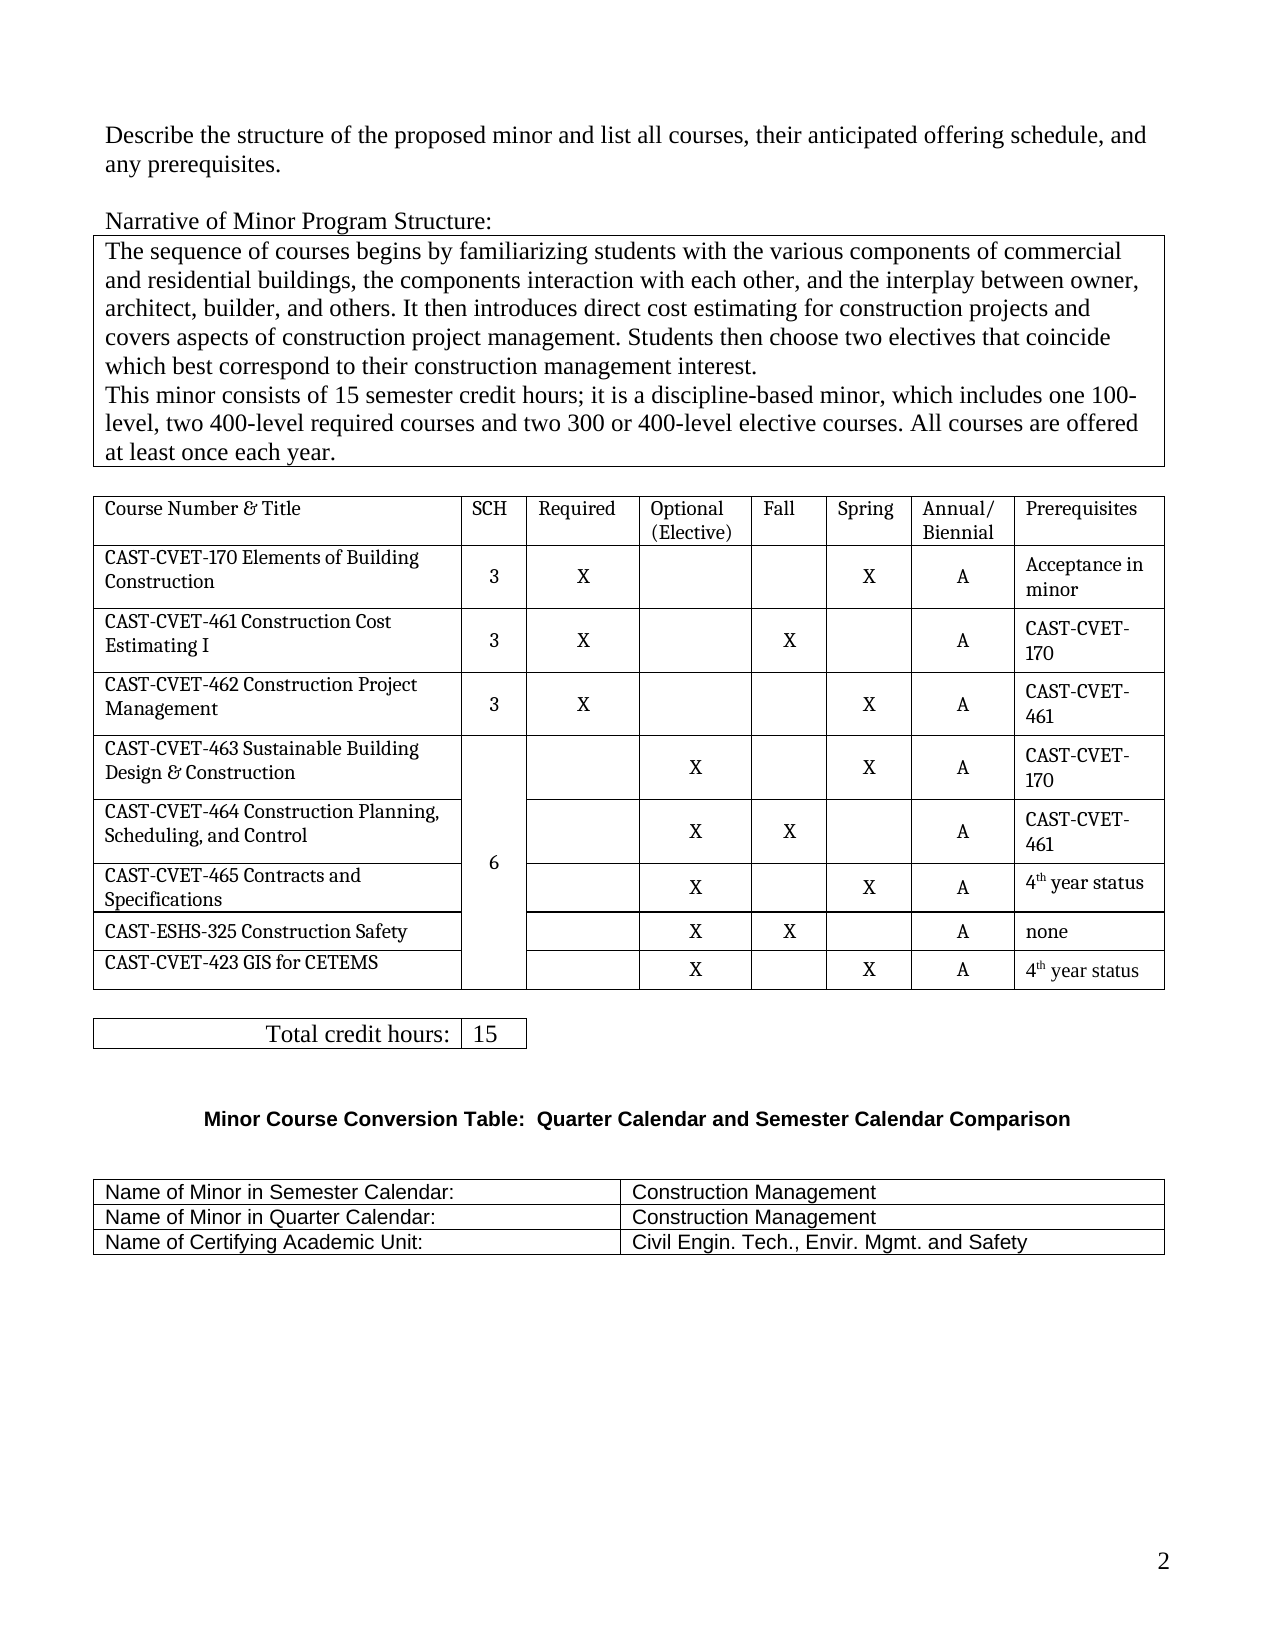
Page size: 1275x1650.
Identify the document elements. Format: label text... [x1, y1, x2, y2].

table_cell [827, 609, 911, 672]
table_cell CAST-CVET-461 Construction Cost Estimating I [94, 609, 461, 672]
table_cell CAST-CVET-462 Construction Project Management [94, 673, 461, 735]
table_cell [640, 546, 751, 608]
table_cell A [912, 673, 1014, 735]
table_header Total credit hours: [94, 1019, 461, 1048]
table_cell Acceptance in minor [1015, 546, 1164, 608]
table_header Fall [752, 497, 826, 545]
table_header Annual/Biennial [912, 497, 1014, 545]
table_cell X [640, 800, 751, 862]
table_cell 4th year status [1015, 951, 1164, 988]
table_cell CAST-CVET-461 [1015, 673, 1164, 735]
text Minor Course Conversion Table: Quarter Calendar and Semester Calendar Comparison [105, 1107, 1170, 1131]
table_cell [752, 736, 826, 799]
table_header The sequence of courses begins by familiarizing students with the various components of commercial and residential buildings, the components interaction with each other, and the interplay between owner, architect, builder, and others. It then introduces direct cost estimating for construction projects and covers aspects of construction project management. Students then choose two electives that coincide which best correspond to their construction management interest. This minor consists of 15 semester credit hours; it is a discipline-based minor, which includes one 100-level, two 400-level required courses and two 300 or 400-level elective courses. All courses are offered at least once each year. [94, 236, 1164, 466]
table_cell Civil Engin. Tech., Envir. Mgmt. and Safety [621, 1230, 1164, 1253]
table_header Optional (Elective) [640, 497, 751, 545]
table_cell 3 [462, 609, 526, 672]
table_cell [527, 913, 639, 950]
table_cell [752, 546, 826, 608]
table_header Name of Minor in Semester Calendar: [94, 1180, 620, 1203]
table_header SCH [462, 497, 526, 545]
table_cell 3 [462, 673, 526, 735]
table_header Construction Management [621, 1180, 1164, 1203]
table_cell X [527, 609, 639, 672]
table_cell X [827, 951, 911, 988]
table_cell X [527, 673, 639, 735]
table_header 15 [462, 1019, 526, 1048]
table_cell CAST-CVET-170 Elements of Building Construction [94, 546, 461, 608]
table_cell A [912, 913, 1014, 950]
table_cell A [912, 864, 1014, 911]
table_cell Name of Minor in Quarter Calendar: [94, 1205, 620, 1228]
table_cell [752, 864, 826, 911]
table_cell X [640, 913, 751, 950]
table_cell CAST-CVET-464 Construction Planning, Scheduling, and Control [94, 800, 461, 862]
table_cell Name of Certifying Academic Unit: [94, 1230, 620, 1253]
table_cell A [912, 609, 1014, 672]
table_header Spring [827, 497, 911, 545]
table_cell [640, 609, 751, 672]
table_cell A [912, 800, 1014, 862]
table_cell X [640, 736, 751, 799]
table_cell [527, 800, 639, 862]
table_cell CAST-CVET-463 Sustainable Building Design & Construction [94, 736, 461, 799]
table_cell 4th year status [1015, 864, 1164, 911]
table_cell A [912, 546, 1014, 608]
table_header Required [527, 497, 639, 545]
table_cell CAST-CVET-170 [1015, 609, 1164, 672]
table_cell [827, 800, 911, 862]
table_cell X [640, 951, 751, 988]
table_cell [752, 951, 826, 988]
table_cell X [752, 913, 826, 950]
table_cell Construction Management [621, 1205, 1164, 1228]
table_cell [752, 673, 826, 735]
table_cell A [912, 951, 1014, 988]
table_cell X [827, 546, 911, 608]
table_cell X [827, 864, 911, 911]
table_header Course Number & Title [94, 497, 461, 545]
table_cell X [827, 673, 911, 735]
table_cell CAST-CVET-170 [1015, 736, 1164, 799]
table_cell CAST-CVET-423 GIS for CETEMS [94, 951, 461, 988]
table_cell CAST-ESHS-325 Construction Safety [94, 913, 461, 950]
table_cell none [1015, 913, 1164, 950]
table_cell [527, 951, 639, 988]
table_cell A [912, 736, 1014, 799]
table_cell X [752, 800, 826, 862]
table_cell X [752, 609, 826, 672]
table_cell CAST-CVET-461 [1015, 800, 1164, 862]
table_cell [827, 913, 911, 950]
table_cell 6 [462, 736, 526, 988]
table_cell [527, 864, 639, 911]
text Narrative of Minor Program Structure: [105, 206, 1170, 235]
table_cell CAST-CVET-465 Contracts and Specifications [94, 864, 461, 911]
table_cell [527, 736, 639, 799]
table_cell X [527, 546, 639, 608]
text Describe the structure of the proposed minor and list all courses, their anticipated offering schedule, and any prerequisites. [105, 120, 1170, 177]
table_header Prerequisites [1015, 497, 1164, 545]
table_cell [640, 673, 751, 735]
table_cell X [827, 736, 911, 799]
table_cell X [640, 864, 751, 911]
table_cell 3 [462, 546, 526, 608]
